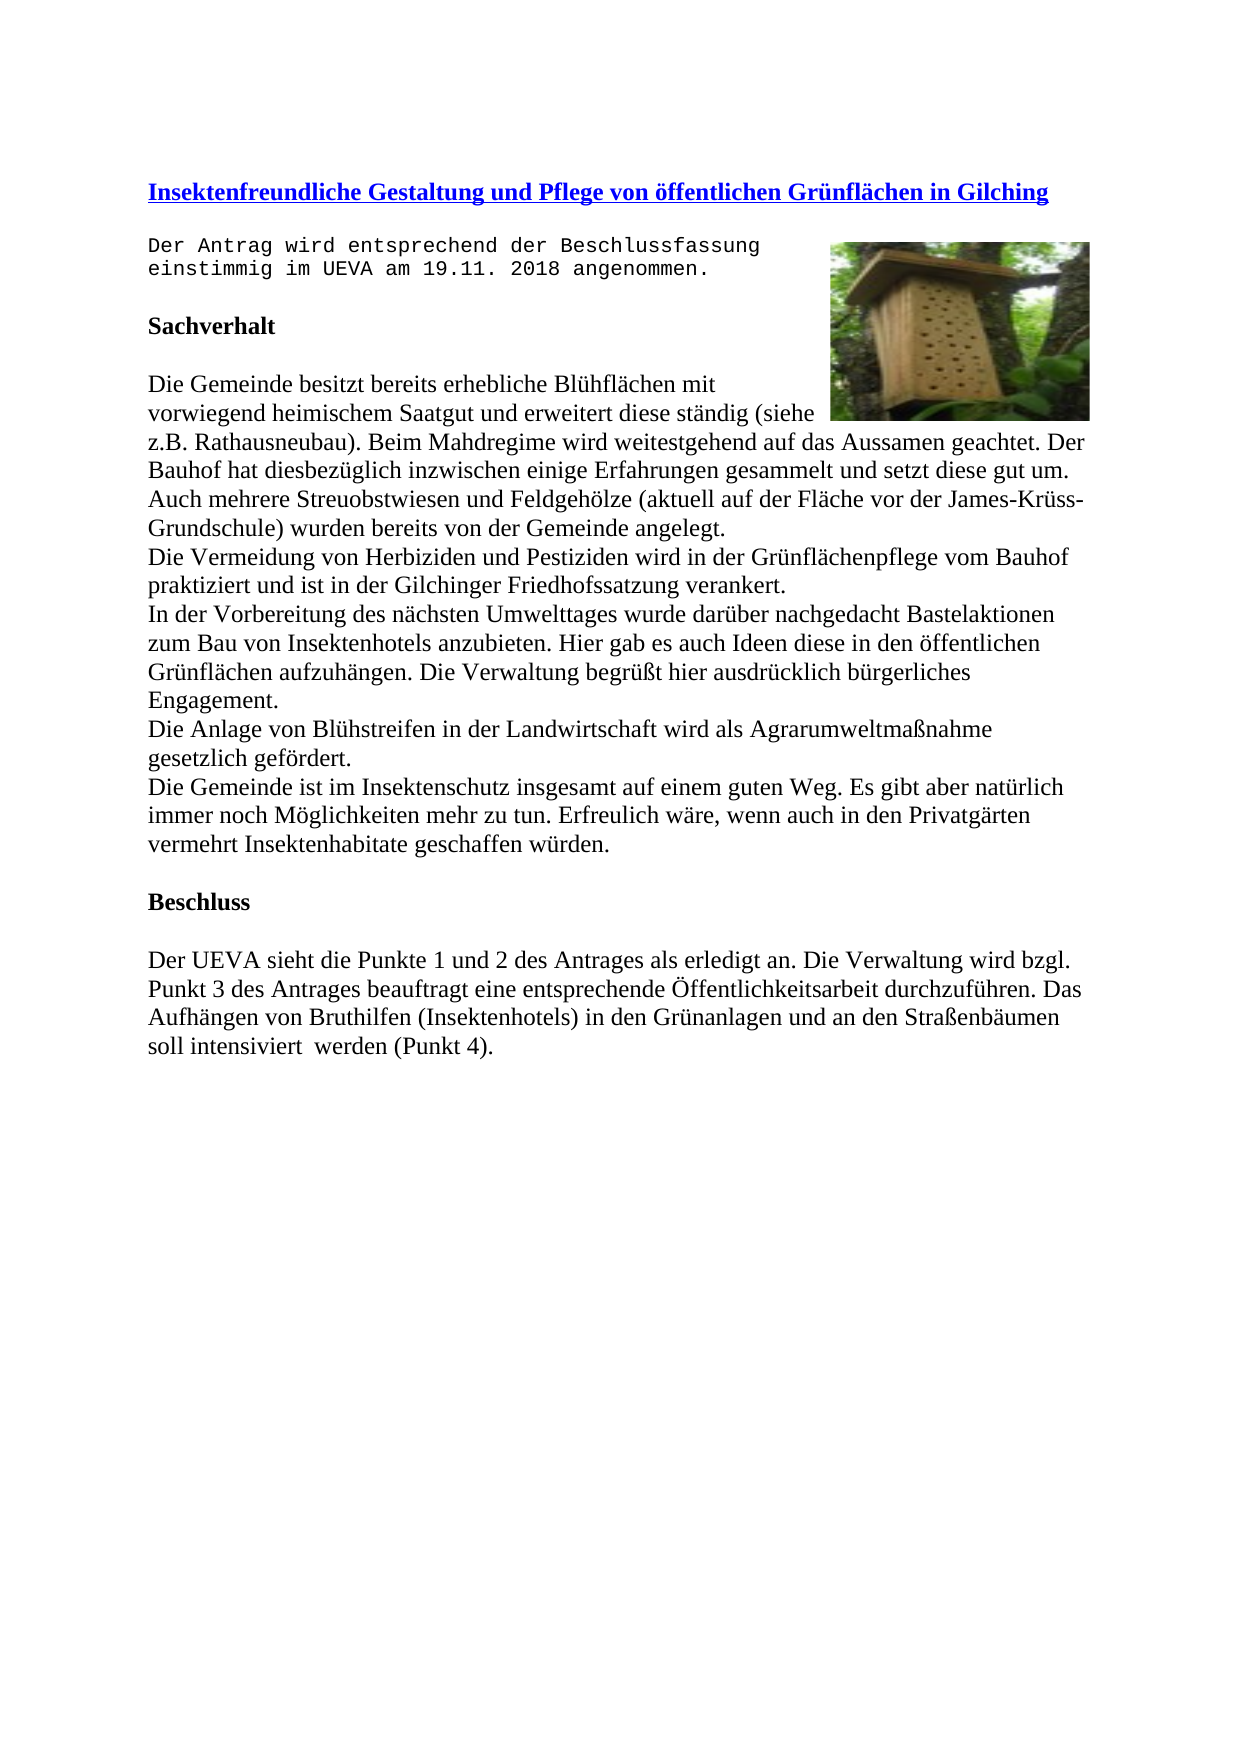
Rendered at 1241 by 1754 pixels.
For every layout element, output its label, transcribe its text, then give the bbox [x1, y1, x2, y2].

text Der UEVA sieht die Punkte 1 und 2 des Antrages als erledigt an. Die Verwaltung wird bzgl. Punkt 3 des Antrages beauftragt eine entsprechende Öffentlichkeitsarbeit durchzuführen. Das Aufhängen von Bruthilfen (Insektenhotels) in den Grünanlagen und an den Straßenbäumen soll intensiviert werden (Punkt 4). [148, 945, 1093, 1060]
text In der Vorbereitung des nächsten Umwelttages wurde darüber nachgedacht Bastelaktionen zum Bau von Insektenhotels anzubieten. Hier gab es auch Ideen diese in den öffentlichen Grünflächen aufzuhängen. Die Verwaltung begrüßt hier ausdrücklich bürgerliches Engagement. [148, 599, 1093, 714]
text Die Vermeidung von Herbiziden und Pestiziden wird in der Grünflächenpflege vom Bauhof praktiziert und ist in der Gilchinger Friedhofssatzung verankert. [148, 542, 1093, 599]
text Sachverhalt [148, 311, 830, 340]
text Die Gemeinde ist im Insektenschutz insgesamt auf einem guten Weg. Es gibt aber natürlich immer noch Möglichkeiten mehr zu tun. Erfreulich wäre, wenn auch in den Privatgärten vermehrt Insektenhabitate geschaffen würden. [148, 772, 1093, 858]
subtitle Insektenfreundliche Gestaltung und Pflege von öffentlichen Grünflächen in Gilching [148, 177, 1093, 206]
text Die Anlage von Blühstreifen in der Landwirtschaft wird als Agrarumweltmaßnahme gesetzlich gefördert. [148, 714, 1093, 772]
picture [830, 242, 1090, 421]
text Beschluss [148, 887, 1093, 916]
text Der Antrag wird entsprechend der Beschlussfassung einstimmig im UEVA am 19.11. 2018 angenommen. [148, 235, 1093, 282]
text Die Gemeinde besitzt bereits erhebliche Blühflächen mit vorwiegend heimischem Saatgut und erweitert diese ständig (siehe z.B. Rathausneubau). Beim Mahdregime wird weitestgehend auf das Aussamen geachtet. Der Bauhof hat diesbezüglich inzwischen einige Erfahrungen gesammelt und setzt diese gut um. Auch mehrere Streuobstwiesen und Feldgehölze (aktuell auf der Fläche vor der James-Krüss-Grundschule) wurden bereits von der Gemeinde angelegt. [148, 369, 1093, 542]
